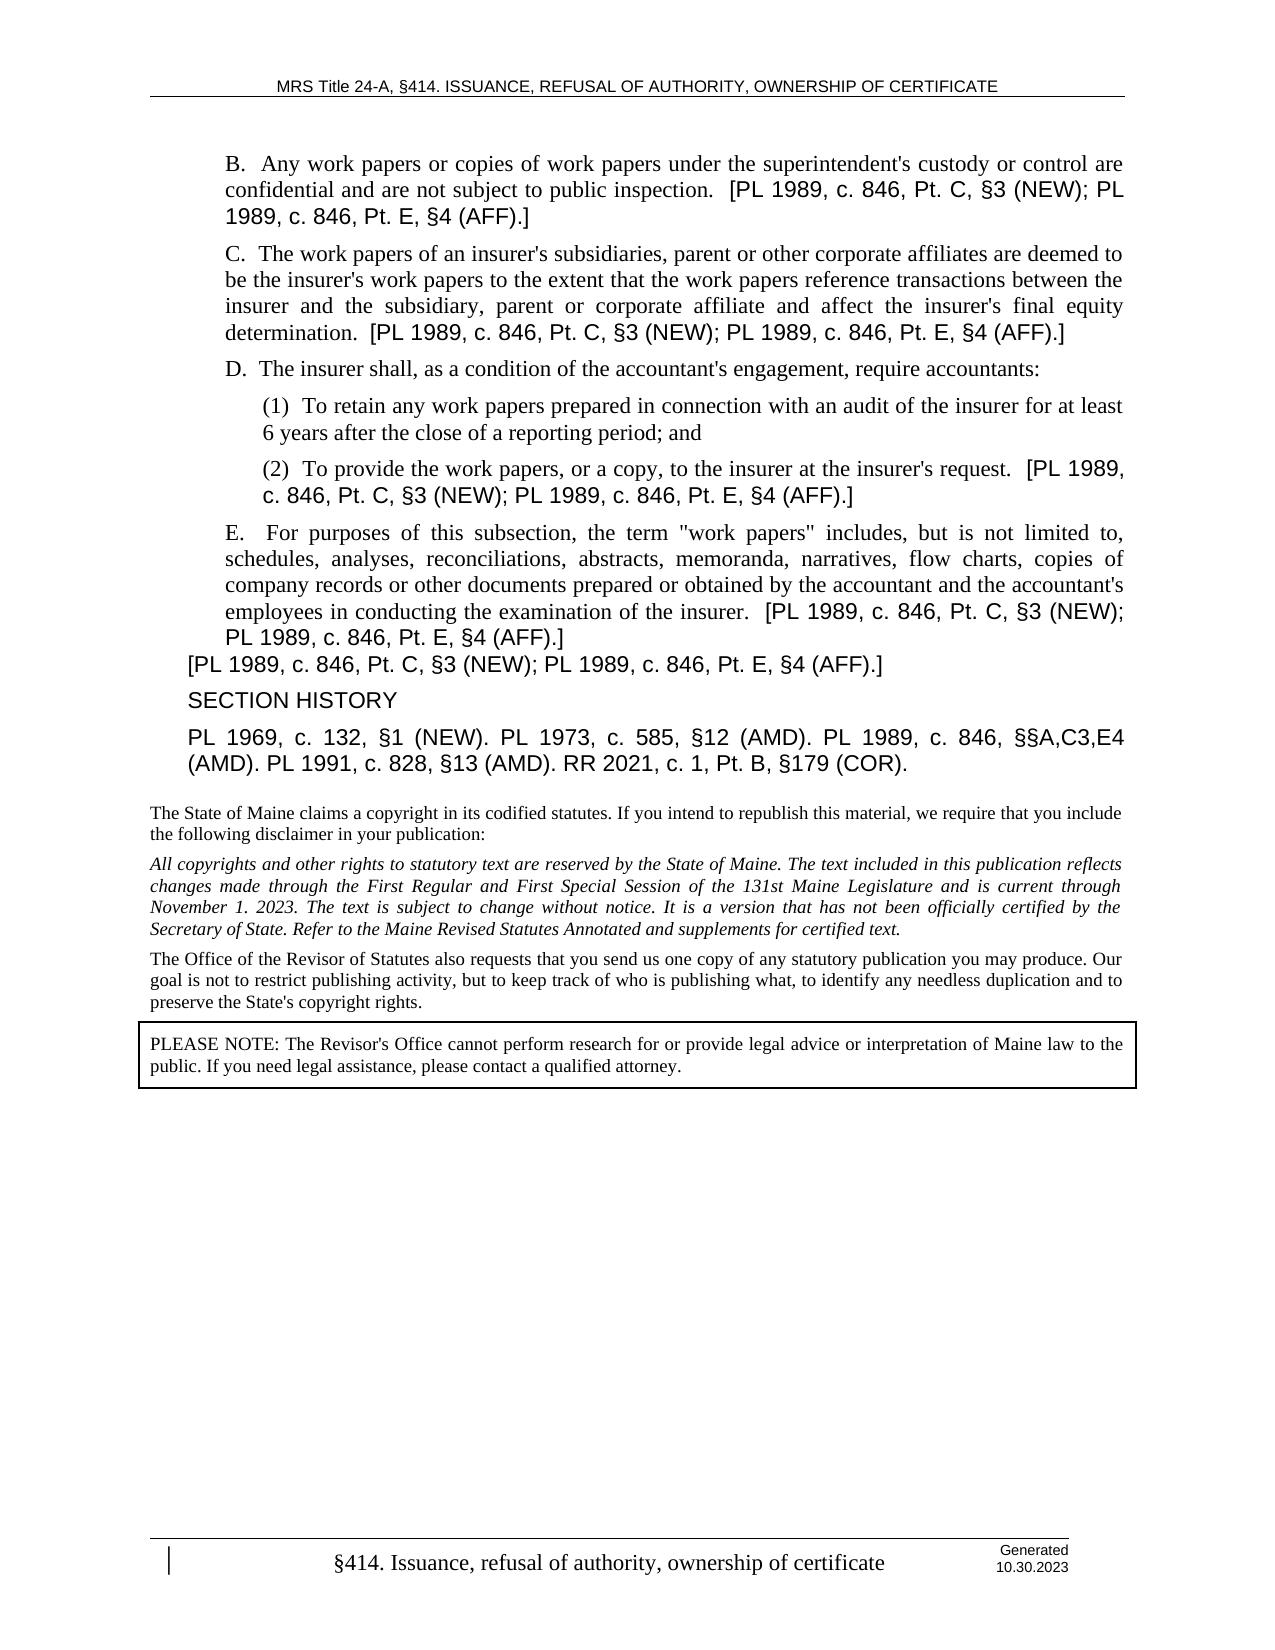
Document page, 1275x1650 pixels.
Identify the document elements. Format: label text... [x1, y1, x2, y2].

text The Office of the Revisor of Statutes also requests that you send us one copy of any statutory publication you may produce. Our goal is not to restrict publishing activity, but to keep track of who is publishing what, to identify any needless duplication and to preserve the State's copyright rights. [150, 948, 1125, 1012]
text PLEASE NOTE: The Revisor's Office cannot perform research for or provide legal advice or interpretation of Maine law to the public. If you need legal assistance, please contact a qualified attorney. [140, 1023, 1135, 1087]
text All copyrights and other rights to statutory text are reserved by the State of Maine. The text included in this publication reflects changes made through the First Regular and First Special Session of the 131st Maine Legislature and is current through November 1. 2023 . The text is subject to change without notice. It is a version that has not been officially certified by the Secretary of State. Refer to the Maine Revised Statutes Annotated and supplements for certified text. [150, 853, 1125, 939]
text B. Any work papers or copies of work papers under the superintendent's custody or control are confidential and are not subject to public inspection. [PL 1989, c. 846, Pt. C, §3 (NEW); PL 1989, c. 846, Pt. E, §4 (AFF).] [225, 150, 1125, 229]
text C. The work papers of an insurer's subsidiaries, parent or other corporate affiliates are deemed to be the insurer's work papers to the extent that the work papers reference transactions between the insurer and the subsidiary, parent or corporate affiliate and affect the insurer's final equity determination. [PL 1989, c. 846, Pt. C, §3 (NEW); PL 1989, c. 846, Pt. E, §4 (AFF).] [225, 239, 1125, 345]
text D. The insurer shall, as a condition of the accountant's engagement, require accountants: [225, 356, 1125, 382]
text (1) To retain any work papers prepared in connection with an audit of the insurer for at least 6 years after the close of a reporting period; and [262, 392, 1125, 445]
text SECTION HISTORY [187, 687, 1125, 714]
text [PL 1989, c. 846, Pt. C, §3 (NEW); PL 1989, c. 846, Pt. E, §4 (AFF).] [187, 651, 1125, 677]
text The State of Maine claims a copyright in its codified statutes. If you intend to republish this material, we require that you include the following disclaimer in your publication: [150, 802, 1125, 845]
text PL 1969, c. 132, §1 (NEW). PL 1973, c. 585, §12 (AMD). PL 1989, c. 846, §§A,C3,E4 (AMD). PL 1991, c. 828, §13 (AMD). RR 2021, c. 1, Pt. B, §179 (COR). [187, 724, 1125, 777]
text E. For purposes of this subsection, the term "work papers" includes, but is not limited to, schedules, analyses, reconciliations, abstracts, memoranda, narratives, flow charts, copies of company records or other documents prepared or obtained by the accountant and the accountant's employees in conducting the examination of the insurer. [PL 1989, c. 846, Pt. C, §3 (NEW); PL 1989, c. 846, Pt. E, §4 (AFF).] [225, 519, 1125, 651]
text (2) To provide the work papers, or a copy, to the insurer at the insurer's request. [PL 1989, c. 846, Pt. C, §3 (NEW); PL 1989, c. 846, Pt. E, §4 (AFF).] [262, 455, 1125, 508]
